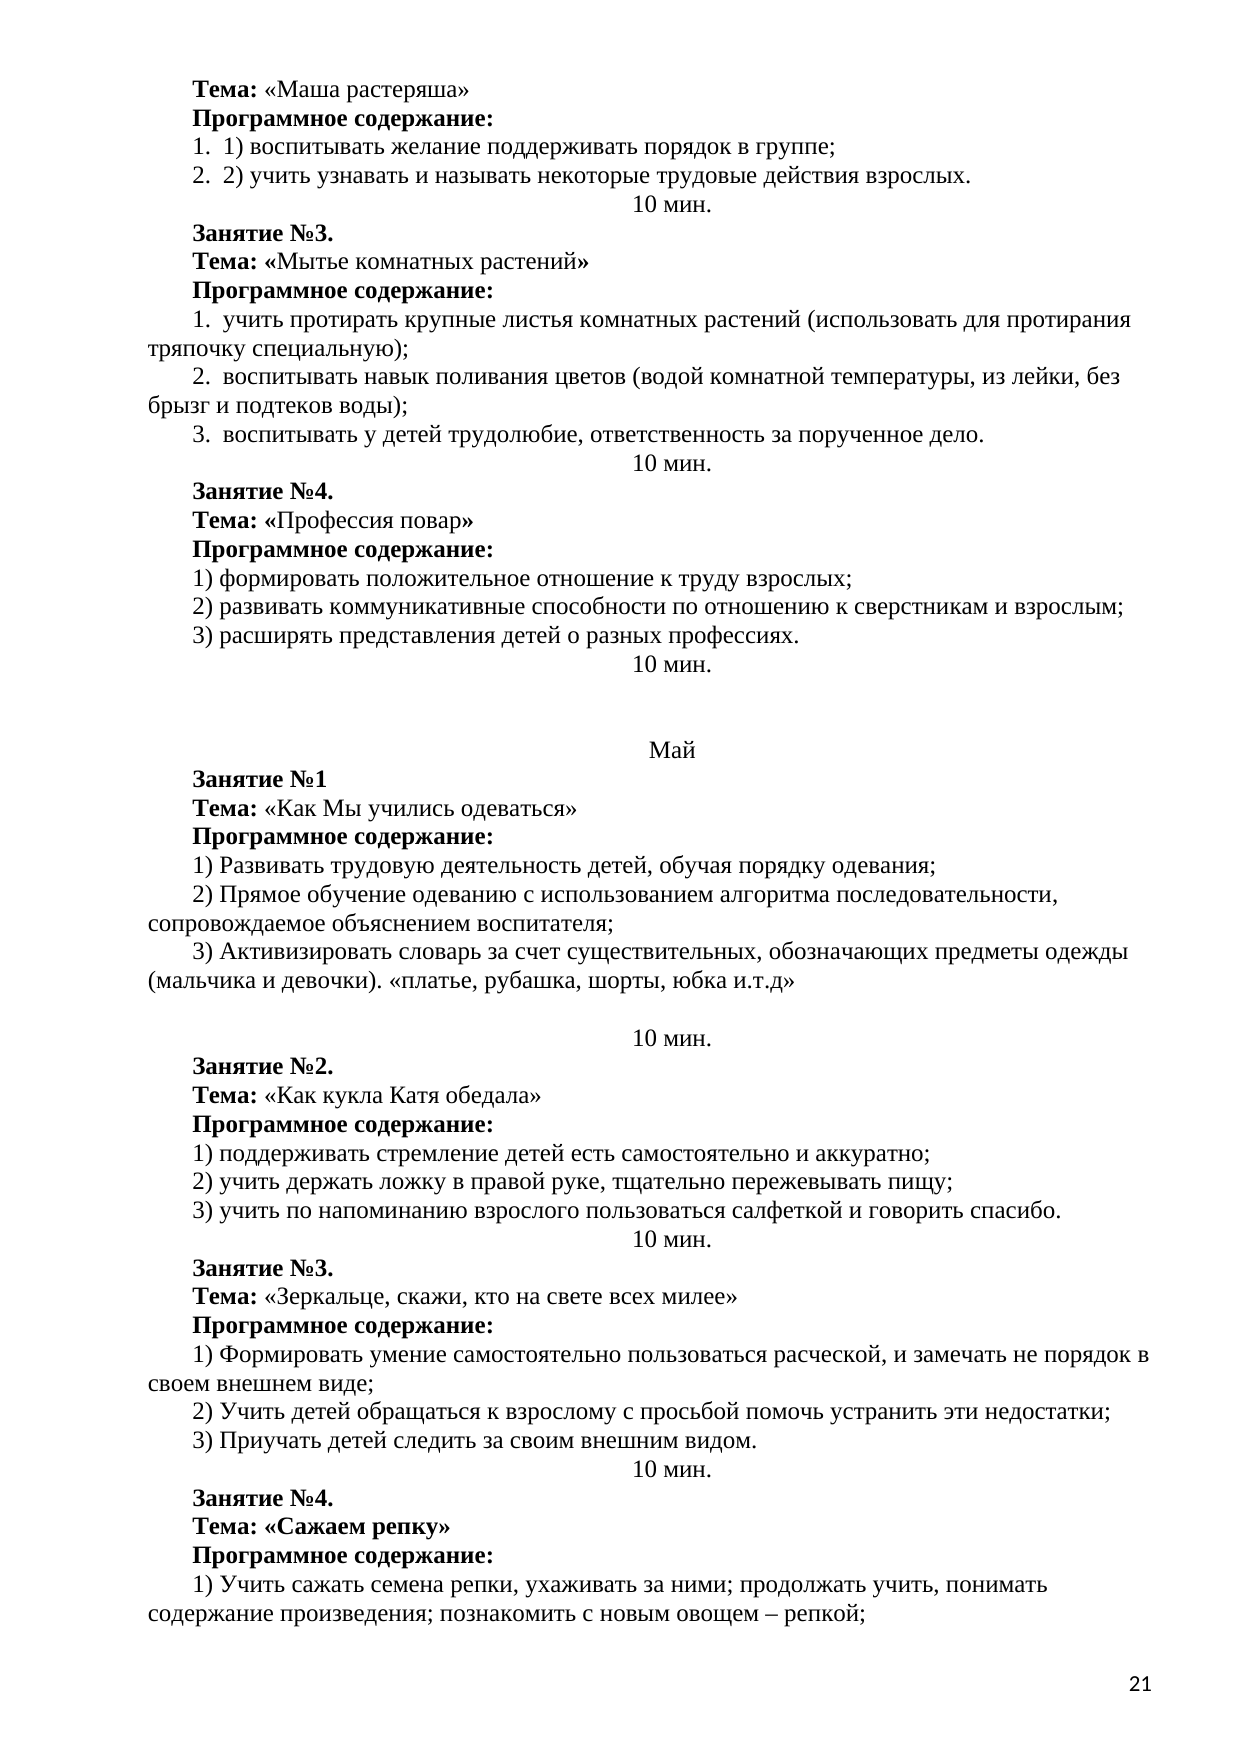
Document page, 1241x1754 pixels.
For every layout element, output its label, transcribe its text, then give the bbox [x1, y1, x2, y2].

text Программное содержание: [148, 534, 1152, 563]
text 3) Активизировать словарь за счет существительных, обозначающих предметы одежды (мальчика и девочки). «платье, рубашка, шорты, юбка и.т.д» [148, 936, 1152, 994]
text 2) Прямое обучение одеванию с использованием алгоритма последовательности, сопровождаемое объяснением воспитателя; [148, 879, 1152, 936]
text 1) Развивать трудовую деятельность детей, обучая порядку одевания; [148, 850, 1152, 879]
list учить протирать крупные листья комнатных растений (использовать для протирания тряпочку специальную); [148, 304, 1152, 361]
text 10 мин. [148, 448, 1152, 476]
text 10 мин. [148, 1023, 1152, 1051]
text Программное содержание: [148, 1540, 1152, 1569]
text 10 мин. [148, 1224, 1152, 1253]
text 1) формировать положительное отношение к труду взрослых; [148, 563, 1152, 591]
text Тема: «Зеркальце, скажи, кто на свете всех милее» [148, 1281, 1152, 1310]
text Тема: «Сажаем репку» [148, 1511, 1152, 1540]
text Тема: «Как кукла Катя обедала» [148, 1080, 1152, 1109]
list 1) воспитывать желание поддерживать порядок в группе; [148, 131, 1152, 160]
text Тема: «Маша растеряша» [148, 74, 1152, 103]
text 1) поддерживать стремление детей есть самостоятельно и аккуратно; [148, 1138, 1152, 1166]
list воспитывать у детей трудолюбие, ответственность за порученное дело. [148, 419, 1152, 448]
text Занятие №3. [148, 218, 1152, 246]
text 10 мин. [148, 1454, 1152, 1483]
text Занятие №2. [148, 1051, 1152, 1080]
text 1) Учить сажать семена репки, ухаживать за ними; продолжать учить, понимать содержание произведения; познакомить с новым овощем – репкой; [148, 1569, 1152, 1626]
text 2) Учить детей обращаться к взрослому с просьбой помочь устранить эти недостатки; [148, 1396, 1152, 1425]
text Тема: «Как Мы учились одеваться» [148, 793, 1152, 821]
text 2) развивать коммуникативные способности по отношению к сверстникам и взрослым; [148, 591, 1152, 620]
text Тема: «Мытье комнатных растений» [148, 246, 1152, 275]
text Программное содержание: [148, 103, 1152, 131]
text 1) Формировать умение самостоятельно пользоваться расческой, и замечать не порядок в своем внешнем виде; [148, 1339, 1152, 1396]
text Программное содержание: [148, 275, 1152, 304]
text Занятие №3. [148, 1253, 1152, 1281]
text Программное содержание: [148, 1310, 1152, 1339]
text Программное содержание: [148, 1109, 1152, 1138]
text Занятие №4. [148, 476, 1152, 505]
text 2) учить держать ложку в правой руке, тщательно пережевывать пищу; [148, 1166, 1152, 1195]
text 10 мин. [148, 189, 1152, 218]
text Программное содержание: [148, 821, 1152, 850]
text Май [148, 735, 1152, 764]
text 3) расширять представления детей о разных профессиях. [148, 620, 1152, 649]
list воспитывать навык поливания цветов (водой комнатной температуры, из лейки, без брызг и подтеков воды); [148, 361, 1152, 419]
text Занятие №4. [148, 1483, 1152, 1511]
text Занятие №1 [148, 764, 1152, 793]
list 2) учить узнавать и называть некоторые трудовые действия взрослых. [148, 160, 1152, 189]
text 3) Приучать детей следить за своим внешним видом. [148, 1425, 1152, 1454]
text 3) учить по напоминанию взрослого пользоваться салфеткой и говорить спасибо. [148, 1195, 1152, 1224]
text 10 мин. [148, 649, 1152, 678]
text Тема: «Профессия повар» [148, 505, 1152, 534]
